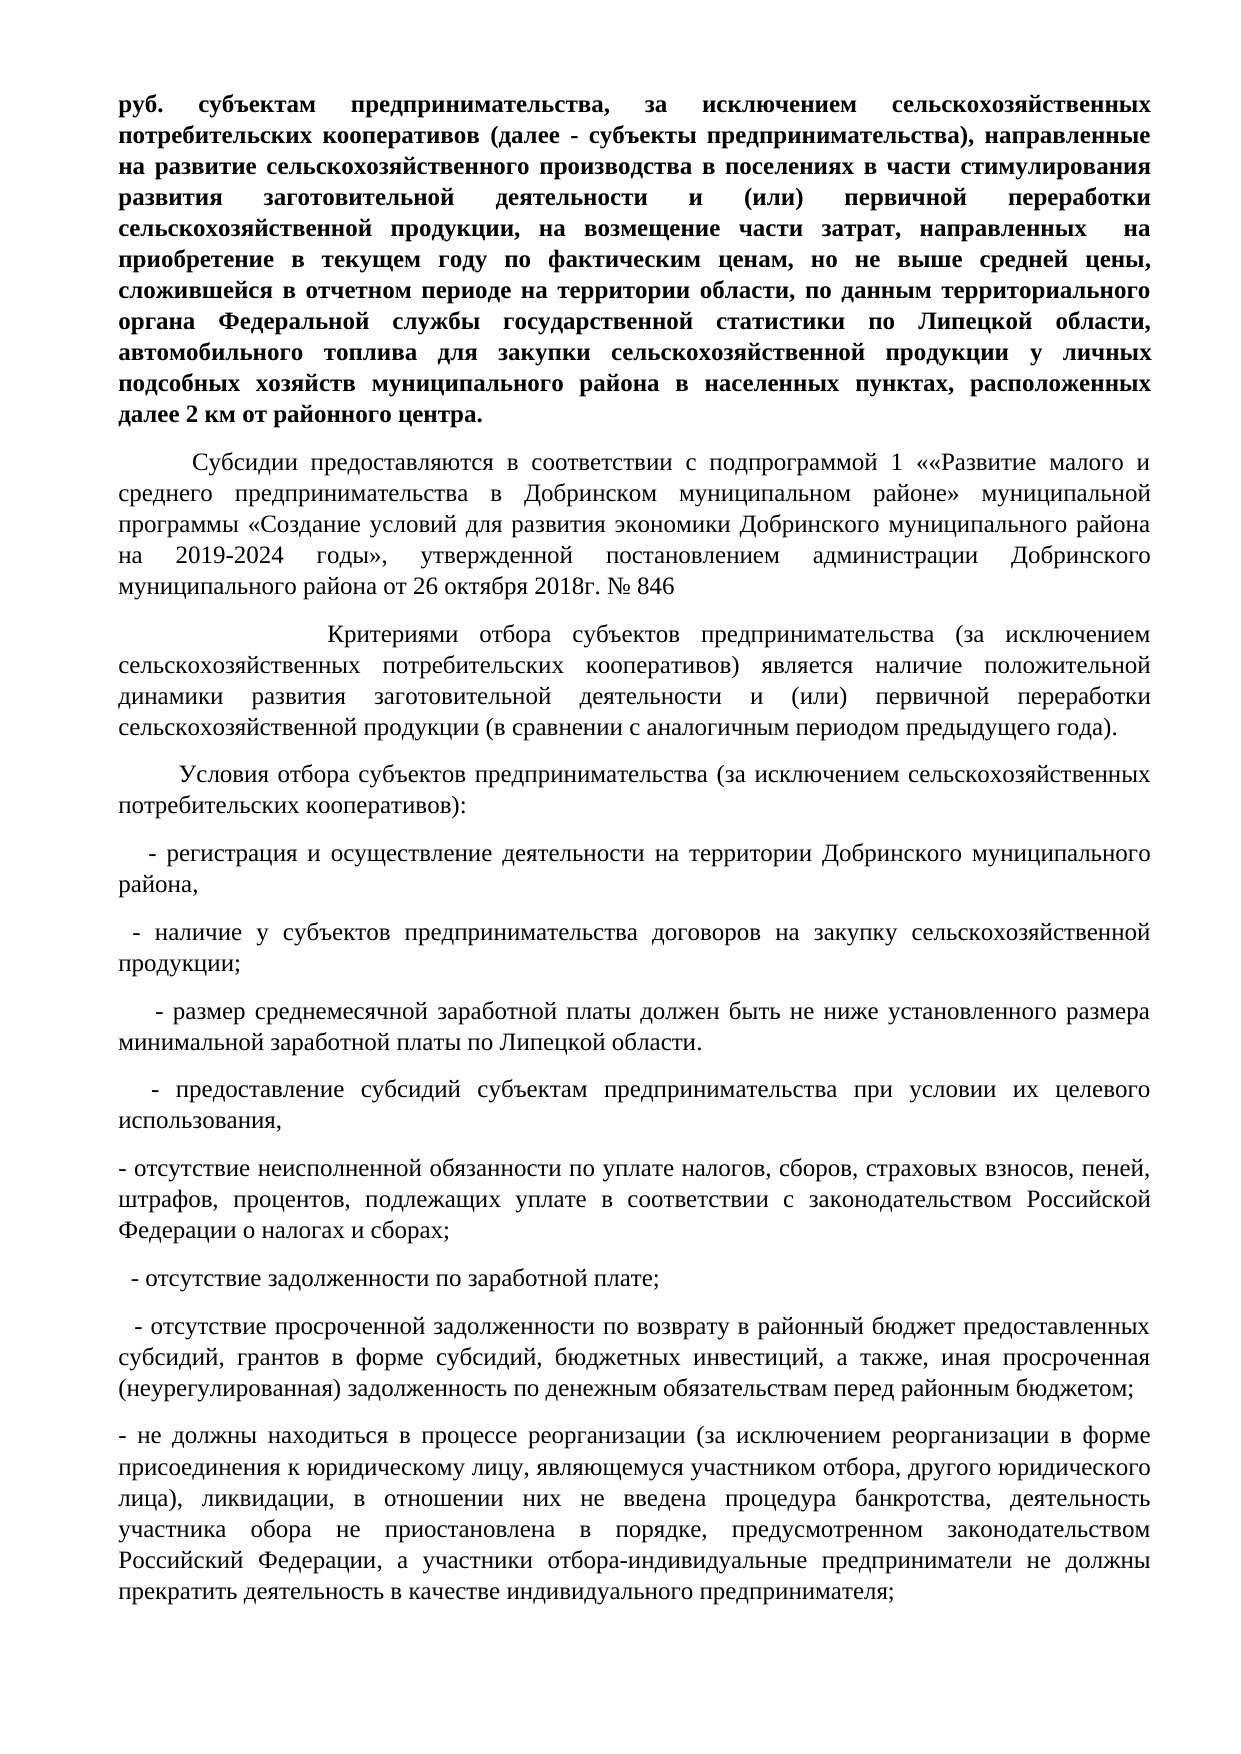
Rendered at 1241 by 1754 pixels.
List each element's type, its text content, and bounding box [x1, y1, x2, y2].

text - регистрация и осуществление деятельности на территории Добринского муниципального района, [118, 838, 1152, 898]
text Субсидии предоставляются в соответствии с подпрограммой 1 ««Развитие малого и среднего предпринимательства в Добринском муниципальном районе» муниципальной программы «Создание условий для развития экономики Добринского муниципального района на 2019-2024 годы», утвержденной постановлением администрации Добринского муниципального района от 26 октября 2018г. № 846 [118, 447, 1152, 600]
text - отсутствие неисполненной обязанности по уплате налогов, сборов, страховых взносов, пеней, штрафов, процентов, подлежащих уплате в соответствии с законодательством Российской Федерации о налогах и сборах; [118, 1153, 1152, 1244]
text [118, 89, 1152, 428]
text Критериями отбора субъектов предпринимательства (за исключением сельскохозяйственных потребительских кооперативов) является наличие положительной динамики развития заготовительной деятельности и (или) первичной переработки сельскохозяйственной продукции (в сравнении с аналогичным периодом предыдущего года). [118, 619, 1152, 741]
text - размер среднемесячной заработной платы должен быть не ниже установленного размера минимальной заработной платы по Липецкой области. [118, 996, 1152, 1056]
text - предоставление субсидий субъектам предпринимательства при условии их целевого использования, [118, 1074, 1152, 1134]
text - отсутствие задолженности по заработной плате; [118, 1263, 1152, 1292]
text - отсутствие просроченной задолженности по возврату в районный бюджет предоставленных субсидий, грантов в форме субсидий, бюджетных инвестиций, а также, иная просроченная (неурегулированная) задолженность по денежным обязательствам перед районным бюджетом; [118, 1311, 1152, 1402]
text Условия отбора субъектов предпринимательства (за исключением сельскохозяйственных потребительских кооперативов): [118, 759, 1152, 819]
text - наличие у субъектов предпринимательства договоров на закупку сельскохозяйственной продукции; [118, 917, 1152, 977]
text - не должны находиться в процессе реорганизации (за исключением реорганизации в форме присоединения к юридическому лицу, являющемуся участником отбора, другого юридического лица), ликвидации, в отношении них не введена процедура банкротства, деятельность участника обора не приостановлена в порядке, предусмотренном законодательством Российский Федерации, а участники отбора-индивидуальные предприниматели не должны прекратить деятельность в качестве индивидуального предпринимателя; [118, 1421, 1152, 1604]
